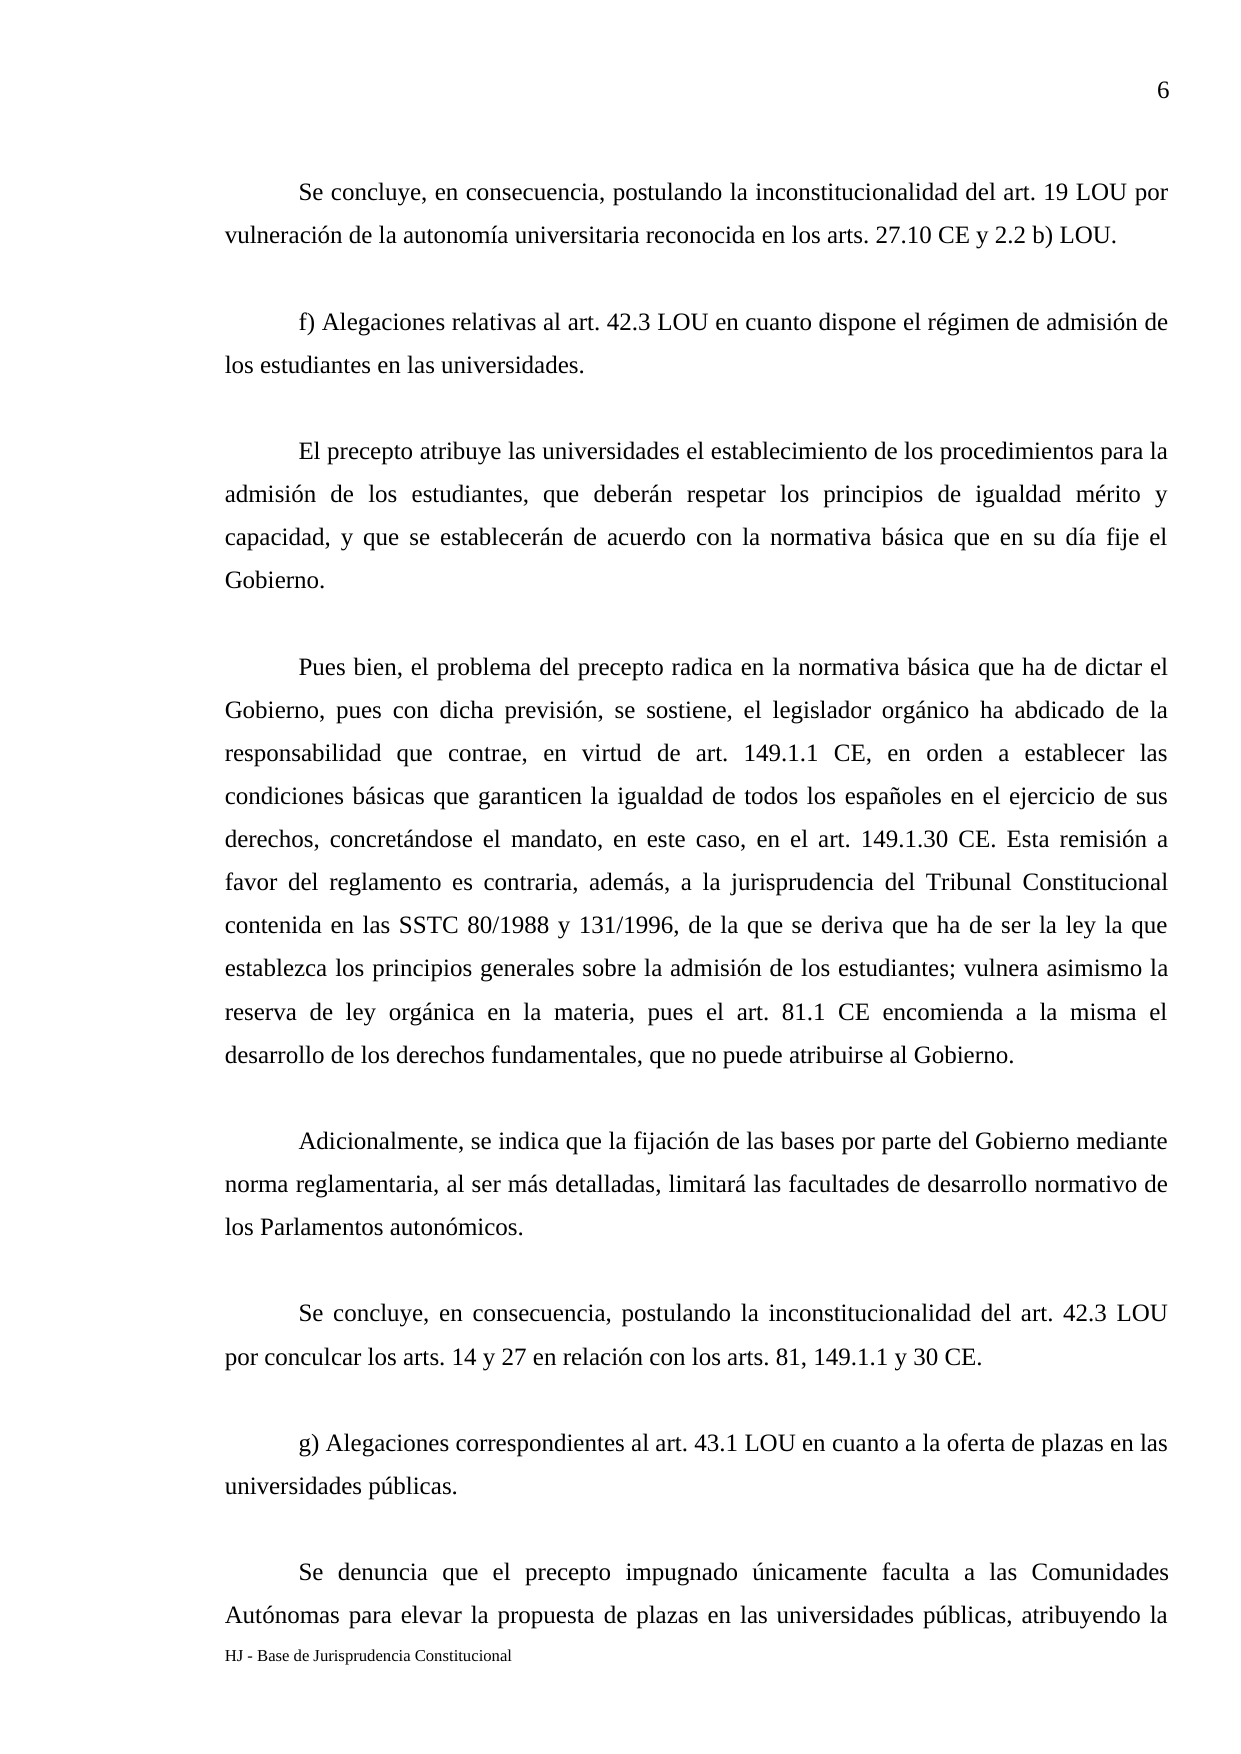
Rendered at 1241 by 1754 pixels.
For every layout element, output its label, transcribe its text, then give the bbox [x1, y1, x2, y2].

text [224, 1557, 1169, 1629]
text Se concluye, en consecuencia, postulando la inconstitucionalidad del art. 42.3 LOU por conculcar los arts. 14 y 27 en relación con los arts. 81, 149.1.1 y 30 CE. [224, 1298, 1169, 1370]
text Pues bien, el problema del precepto radica en la normativa básica que ha de dictar el Gobierno, pues con dicha previsión, se sostiene, el legislador orgánico ha abdicado de la responsabilidad que contrae, en virtud de art. 149.1.1 CE, en orden a establecer las condiciones básicas que garanticen la igualdad de todos los españoles en el ejercicio de sus derechos, concretándose el mandato, en este caso, en el art. 149.1.30 CE. Esta remisión a favor del reglamento es contraria, además, a la jurisprudencia del Tribunal Constitucional contenida en las SSTC 80/1988 y 131/1996, de la que se deriva que ha de ser la ley la que establezca los principios generales sobre la admisión de los estudiantes; vulnera asimismo la reserva de ley orgánica en la materia, pues el art. 81.1 CE encomienda a la misma el desarrollo de los derechos fundamentales, que no puede atribuirse al Gobierno. [224, 652, 1169, 1068]
text Adicionalmente, se indica que la fijación de las bases por parte del Gobierno mediante norma reglamentaria, al ser más detalladas, limitará las facultades de desarrollo normativo de los Parlamentos autonómicos. [224, 1126, 1169, 1241]
text g) Alegaciones correspondientes al art. 43.1 LOU en cuanto a la oferta de plazas en las universidades públicas. [224, 1428, 1169, 1500]
text El precepto atribuye las universidades el establecimiento de los procedimientos para la admisión de los estudiantes, que deberán respetar los principios de igualdad mérito y capacidad, y que se establecerán de acuerdo con la normativa básica que en su día fije el Gobierno. [224, 436, 1169, 594]
text Se concluye, en consecuencia, postulando la inconstitucionalidad del art. 19 LOU por vulneración de la autonomía universitaria reconocida en los arts. 27.10 CE y 2.2 b) LOU. [224, 177, 1169, 249]
text f) Alegaciones relativas al art. 42.3 LOU en cuanto dispone el régimen de admisión de los estudiantes en las universidades. [224, 307, 1169, 378]
